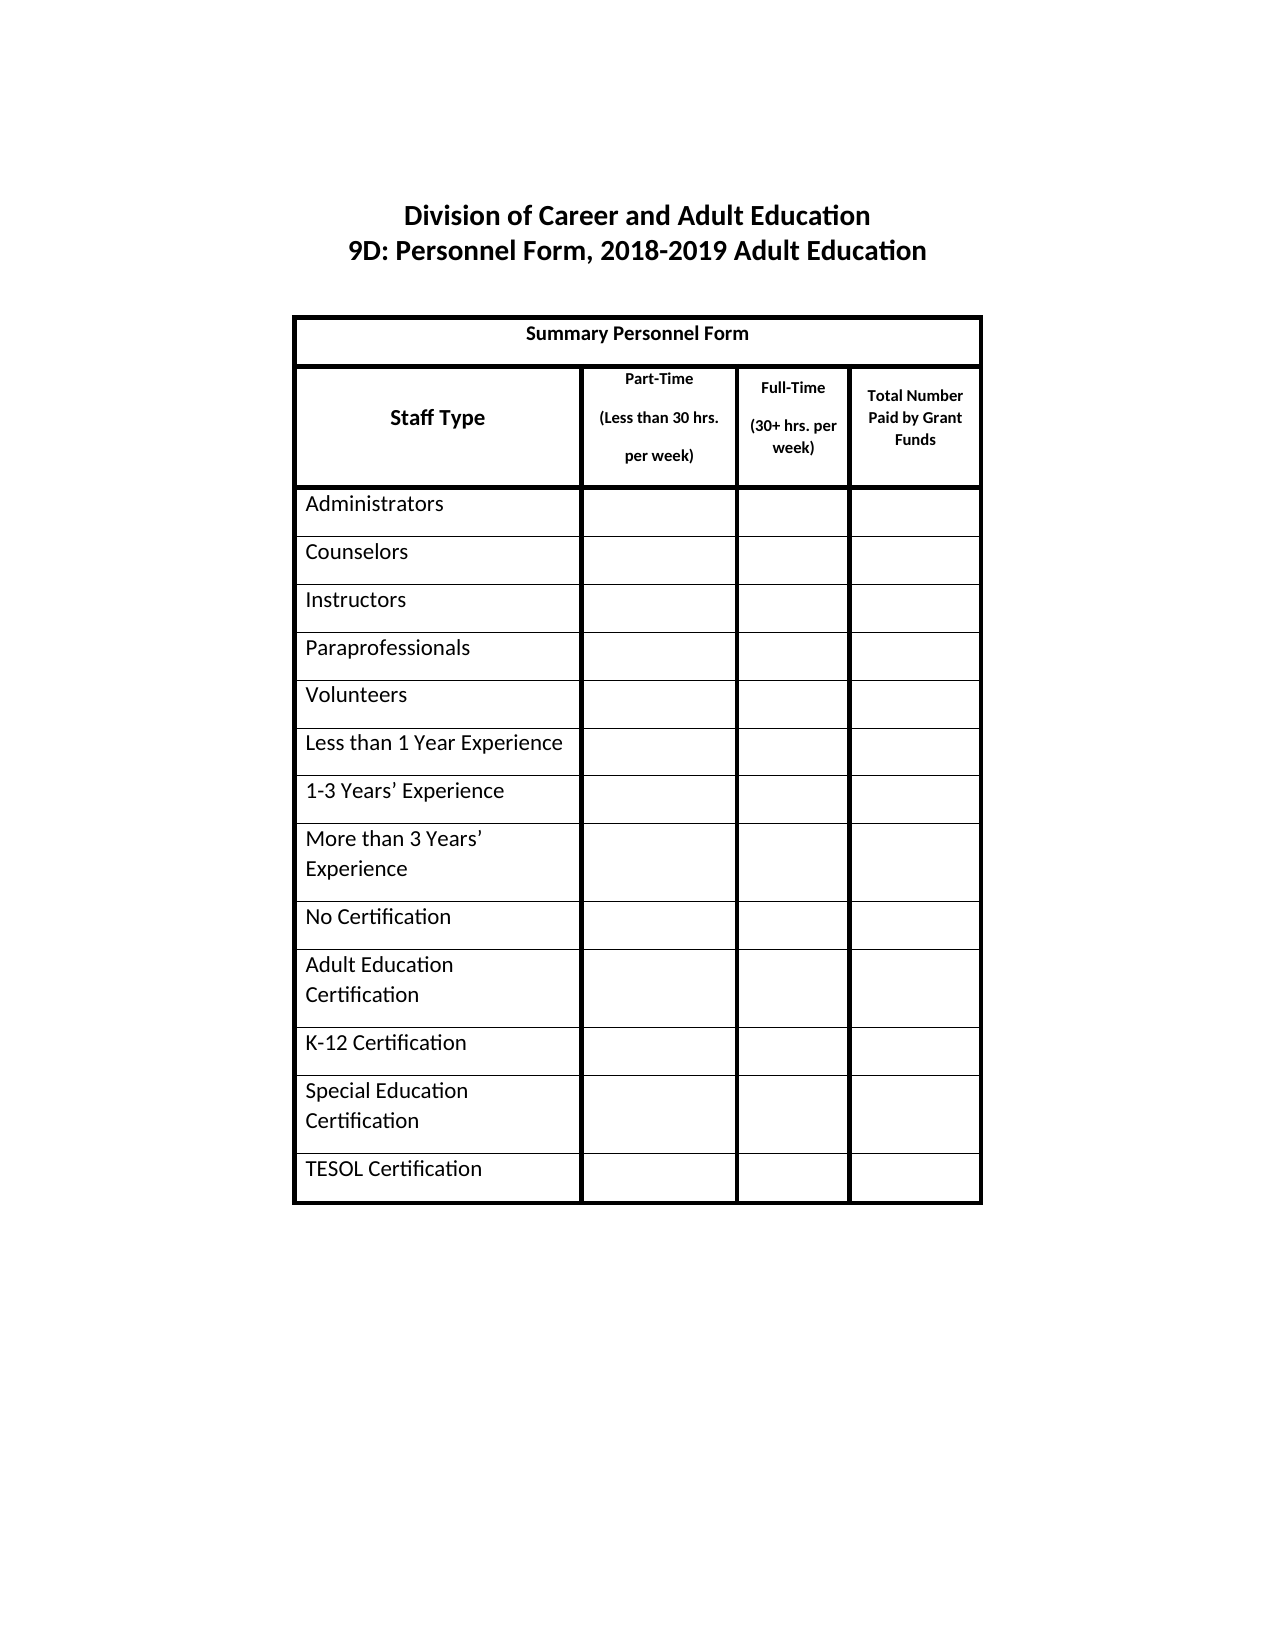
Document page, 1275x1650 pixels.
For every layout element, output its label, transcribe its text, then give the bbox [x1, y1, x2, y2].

table_cell [852, 537, 979, 584]
table_cell K-12 Certification [297, 1028, 579, 1075]
table_cell [584, 776, 735, 823]
table_cell [739, 1076, 847, 1153]
table_cell Counselors [297, 537, 579, 584]
table_cell [852, 1154, 979, 1201]
table_cell No Certification [297, 902, 579, 949]
table_cell Instructors [297, 585, 579, 632]
table_cell [739, 633, 847, 679]
table_cell [852, 585, 979, 632]
table_cell [852, 776, 979, 823]
table_cell Less than 1 Year Experience [297, 729, 579, 775]
text 9D: Personnel Form, 2018-2019 Adult Education [150, 232, 1125, 268]
table_cell [852, 1076, 979, 1153]
table_cell [852, 729, 979, 775]
table_cell [739, 776, 847, 823]
table_cell [584, 950, 735, 1027]
table_cell [584, 729, 735, 775]
table_cell Full-Time (30+ hrs. per week) [739, 369, 847, 485]
table_cell [584, 490, 735, 536]
table_cell Staff Type [297, 369, 579, 485]
table_cell [852, 902, 979, 949]
table_cell [584, 824, 735, 901]
table_cell [852, 824, 979, 901]
table_cell [739, 537, 847, 584]
table_header Summary Personnel Form [297, 320, 979, 364]
table_cell [739, 729, 847, 775]
table_cell More than 3 Years’ Experience [297, 824, 579, 901]
table_cell [584, 633, 735, 679]
text Division of Career and Adult Education [150, 197, 1125, 232]
table_cell [739, 902, 847, 949]
table_cell [584, 537, 735, 584]
table_cell Volunteers [297, 681, 579, 727]
table_cell [739, 1028, 847, 1075]
table_cell 1-3 Years’ Experience [297, 776, 579, 823]
table_cell [739, 824, 847, 901]
table_cell [739, 490, 847, 536]
table_cell [739, 585, 847, 632]
table_cell Paraprofessionals [297, 633, 579, 679]
table_cell [852, 633, 979, 679]
table_cell Total Number Paid by Grant Funds [852, 369, 979, 485]
table_cell [852, 950, 979, 1027]
table_cell Administrators [297, 490, 579, 536]
table_cell Special Education Certification [297, 1076, 579, 1153]
table_cell [584, 681, 735, 727]
table_cell [584, 1154, 735, 1201]
table_cell TESOL Certification [297, 1154, 579, 1201]
table_cell [739, 950, 847, 1027]
table_cell [739, 1154, 847, 1201]
table_cell [584, 1076, 735, 1153]
table_cell [584, 1028, 735, 1075]
table_cell [852, 1028, 979, 1075]
table_cell [584, 902, 735, 949]
table_cell [852, 490, 979, 536]
table_cell Adult Education Certification [297, 950, 579, 1027]
table_cell [852, 681, 979, 727]
table_cell Part-Time (Less than 30 hrs. per week) [584, 369, 735, 485]
table_cell [584, 585, 735, 632]
table_cell [739, 681, 847, 727]
